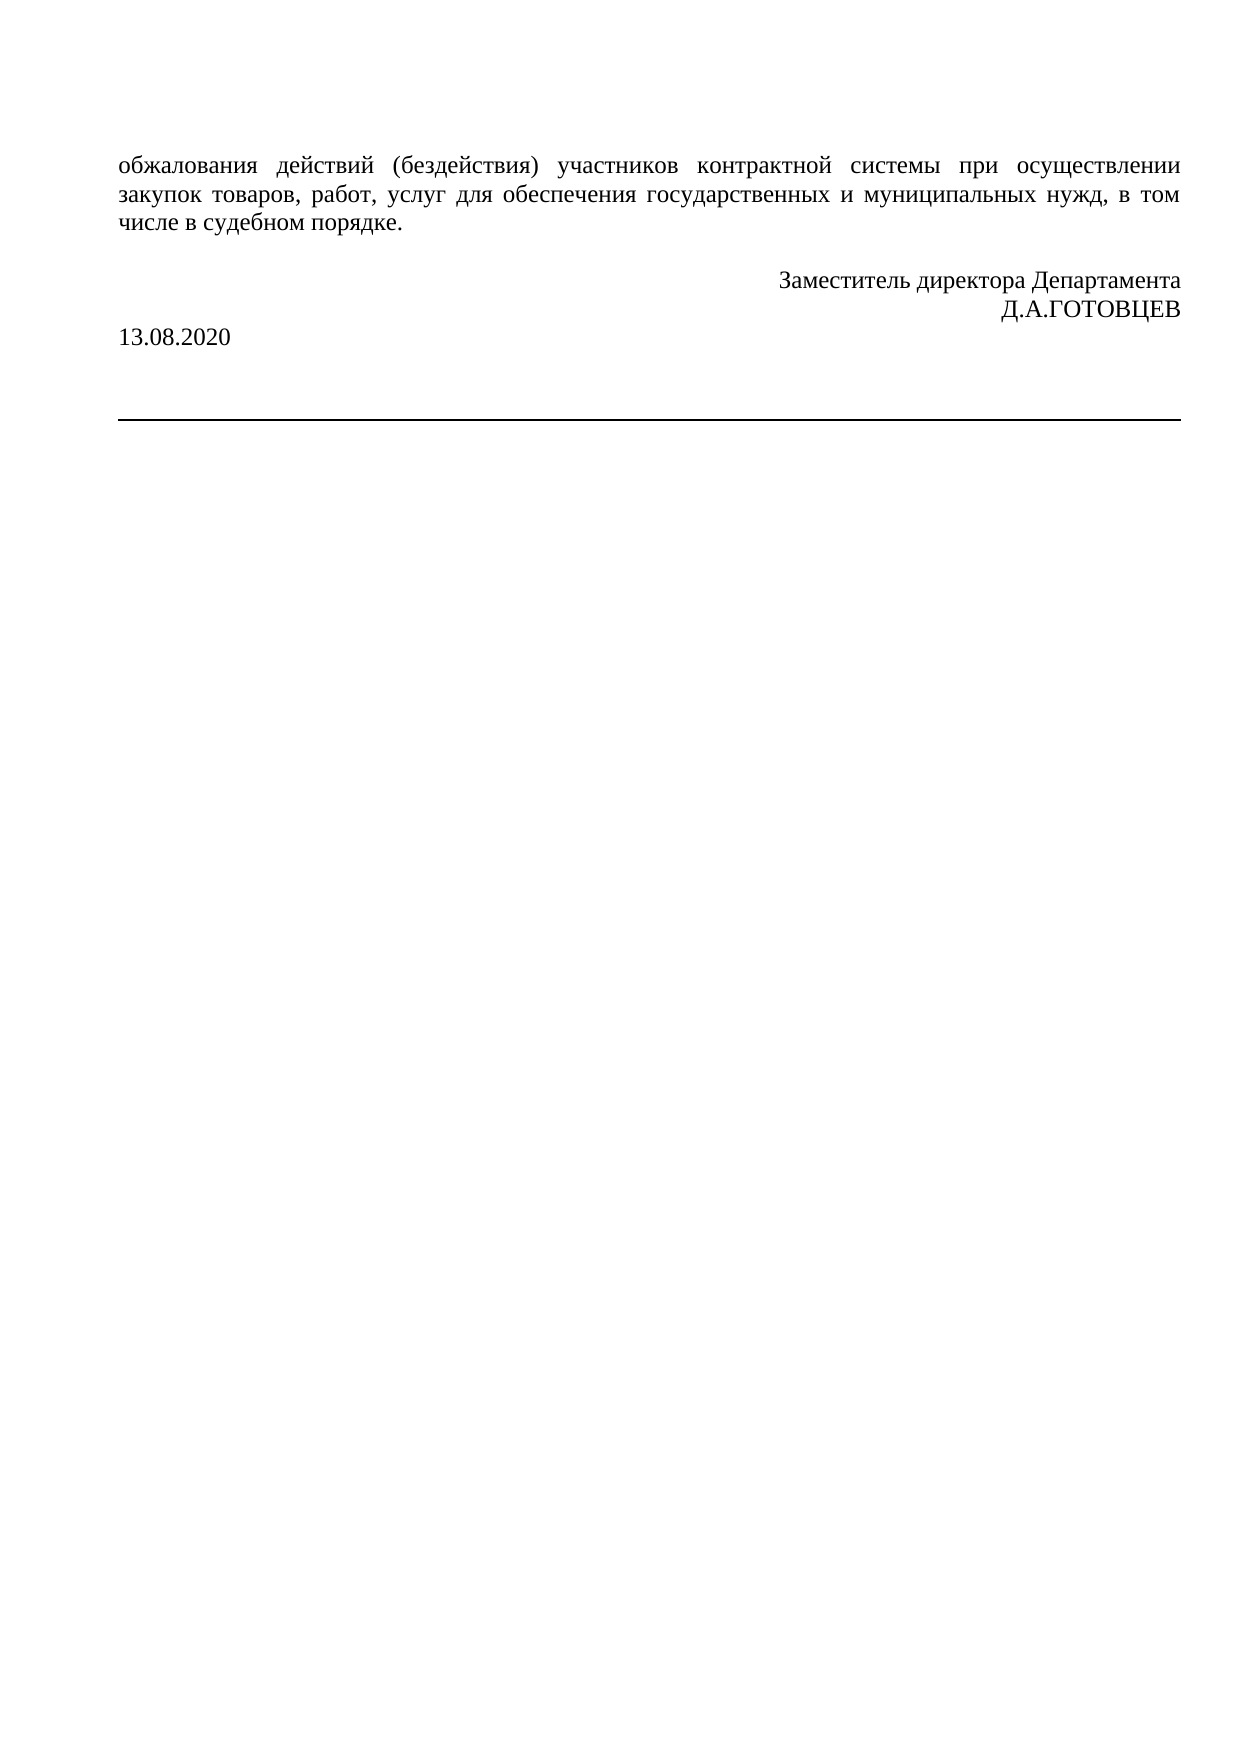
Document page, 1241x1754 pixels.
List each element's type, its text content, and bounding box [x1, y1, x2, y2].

text Д.А.ГОТОВЦЕВ [118, 294, 1181, 322]
text Заместитель директора Департамента [118, 265, 1181, 294]
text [118, 150, 1181, 236]
text 13.08.2020 [118, 322, 1181, 351]
